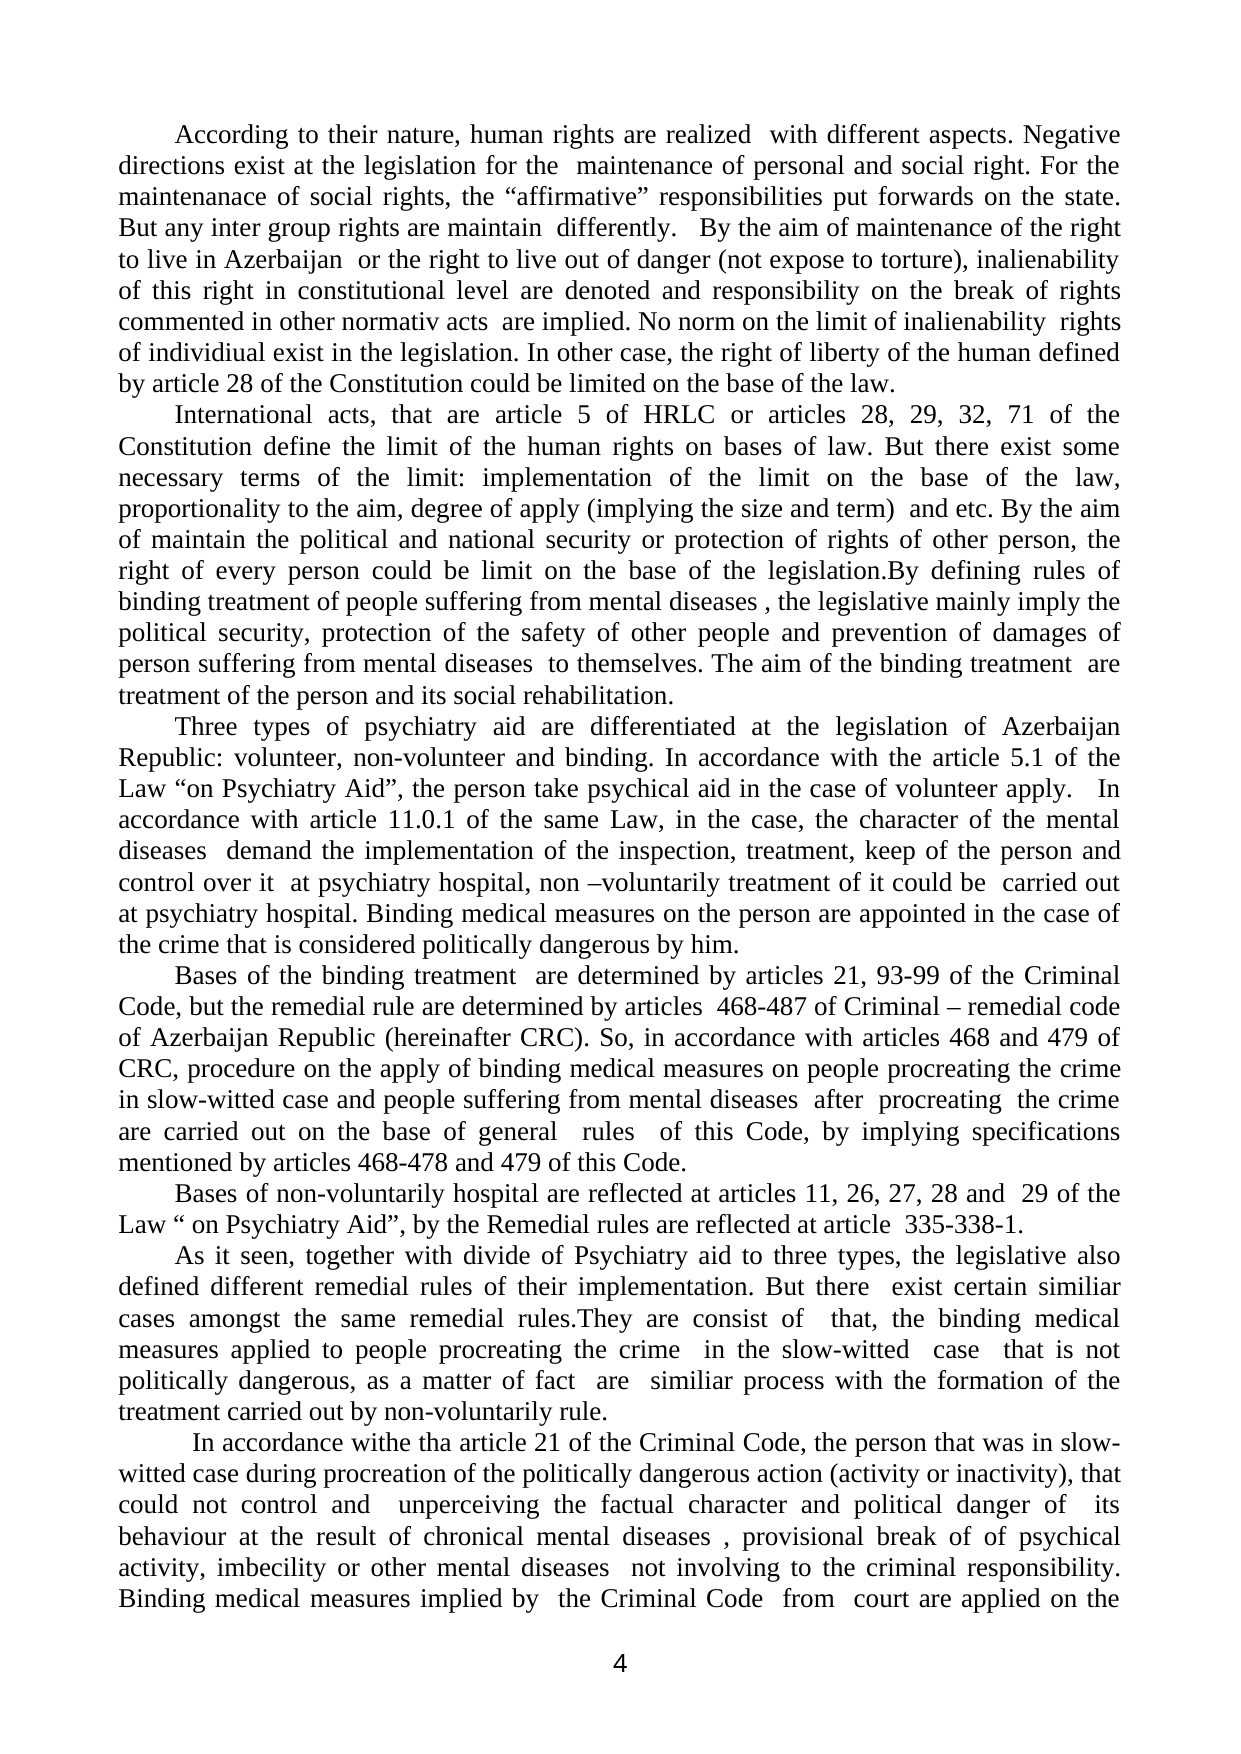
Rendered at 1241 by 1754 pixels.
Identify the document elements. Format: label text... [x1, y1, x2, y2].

text International acts, that are article 5 of HRLC or articles 28, 29, 32, 71 of the Constitution define the limit of the human rights on bases of law. But there exist some necessary terms of the limit: implementation of the limit on the base of the law, proportionality to the aim, degree of apply (implying the size and term) and etc. By the aim of maintain the political and national security or protection of rights of other person, the right of every person could be limit on the base of the legislation.By defining rules of binding treatment of people suffering from mental diseases , the legislative mainly imply the political security, protection of the safety of other people and prevention of damages of person suffering from mental diseases to themselves. The aim of the binding treatment are treatment of the person and its social rehabilitation. [118, 398, 1122, 710]
text Three types of psychiatry aid are differentiated at the legislation of Azerbaijan Republic: volunteer, non-volunteer and binding. In accordance with the article 5.1 of the Law “on Psychiatry Aid”, the person take psychical aid in the case of volunteer apply. In accordance with article 11.0.1 of the same Law, in the case, the character of the mental diseases demand the implementation of the inspection, treatment, keep of the person and control over it at psychiatry hospital, non –voluntarily treatment of it could be carried out at psychiatry hospital. Binding medical measures on the person are appointed in the case of the crime that is considered politically dangerous by him. [118, 710, 1122, 959]
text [118, 1426, 1122, 1613]
text As it seen, together with divide of Psychiatry aid to three types, the legislative also defined different remedial rules of their implementation. But there exist certain similiar cases amongst the same remedial rules.They are consist of that, the binding medical measures applied to people procreating the crime in the slow-witted case that is not politically dangerous, as a matter of fact are similiar process with the formation of the treatment carried out by non-voluntarily rule. [118, 1239, 1122, 1426]
text According to their nature, human rights are realized with different aspects. Negative directions exist at the legislation for the maintenance of personal and social right. For the maintenanace of social rights, the “affirmative” responsibilities put forwards on the state. But any inter group rights are maintain differently. By the aim of maintenance of the right to live in Azerbaijan or the right to live out of danger (not expose to torture), inalienability of this right in constitutional level are denoted and responsibility on the break of rights commented in other normativ acts are implied. No norm on the limit of inalienability rights of individiual exist in the legislation. In other case, the right of liberty of the human defined by article 28 of the Constitution could be limited on the base of the law. [118, 118, 1122, 398]
text Bases of non-voluntarily hospital are reflected at articles 11, 26, 27, 28 and 29 of the Law “ on Psychiatry Aid”, by the Remedial rules are reflected at article 335-338-1. [118, 1177, 1122, 1239]
text Bases of the binding treatment are determined by articles 21, 93-99 of the Criminal Code, but the remedial rule are determined by articles 468-487 of Criminal – remedial code of Azerbaijan Republic (hereinafter CRC). So, in accordance with articles 468 and 479 of CRC, procedure on the apply of binding medical measures on people procreating the crime in slow-witted case and people suffering from mental diseases after procreating the crime are carried out on the base of general rules of this Code, by implying specifications mentioned by articles 468-478 and 479 of this Code. [118, 959, 1122, 1177]
